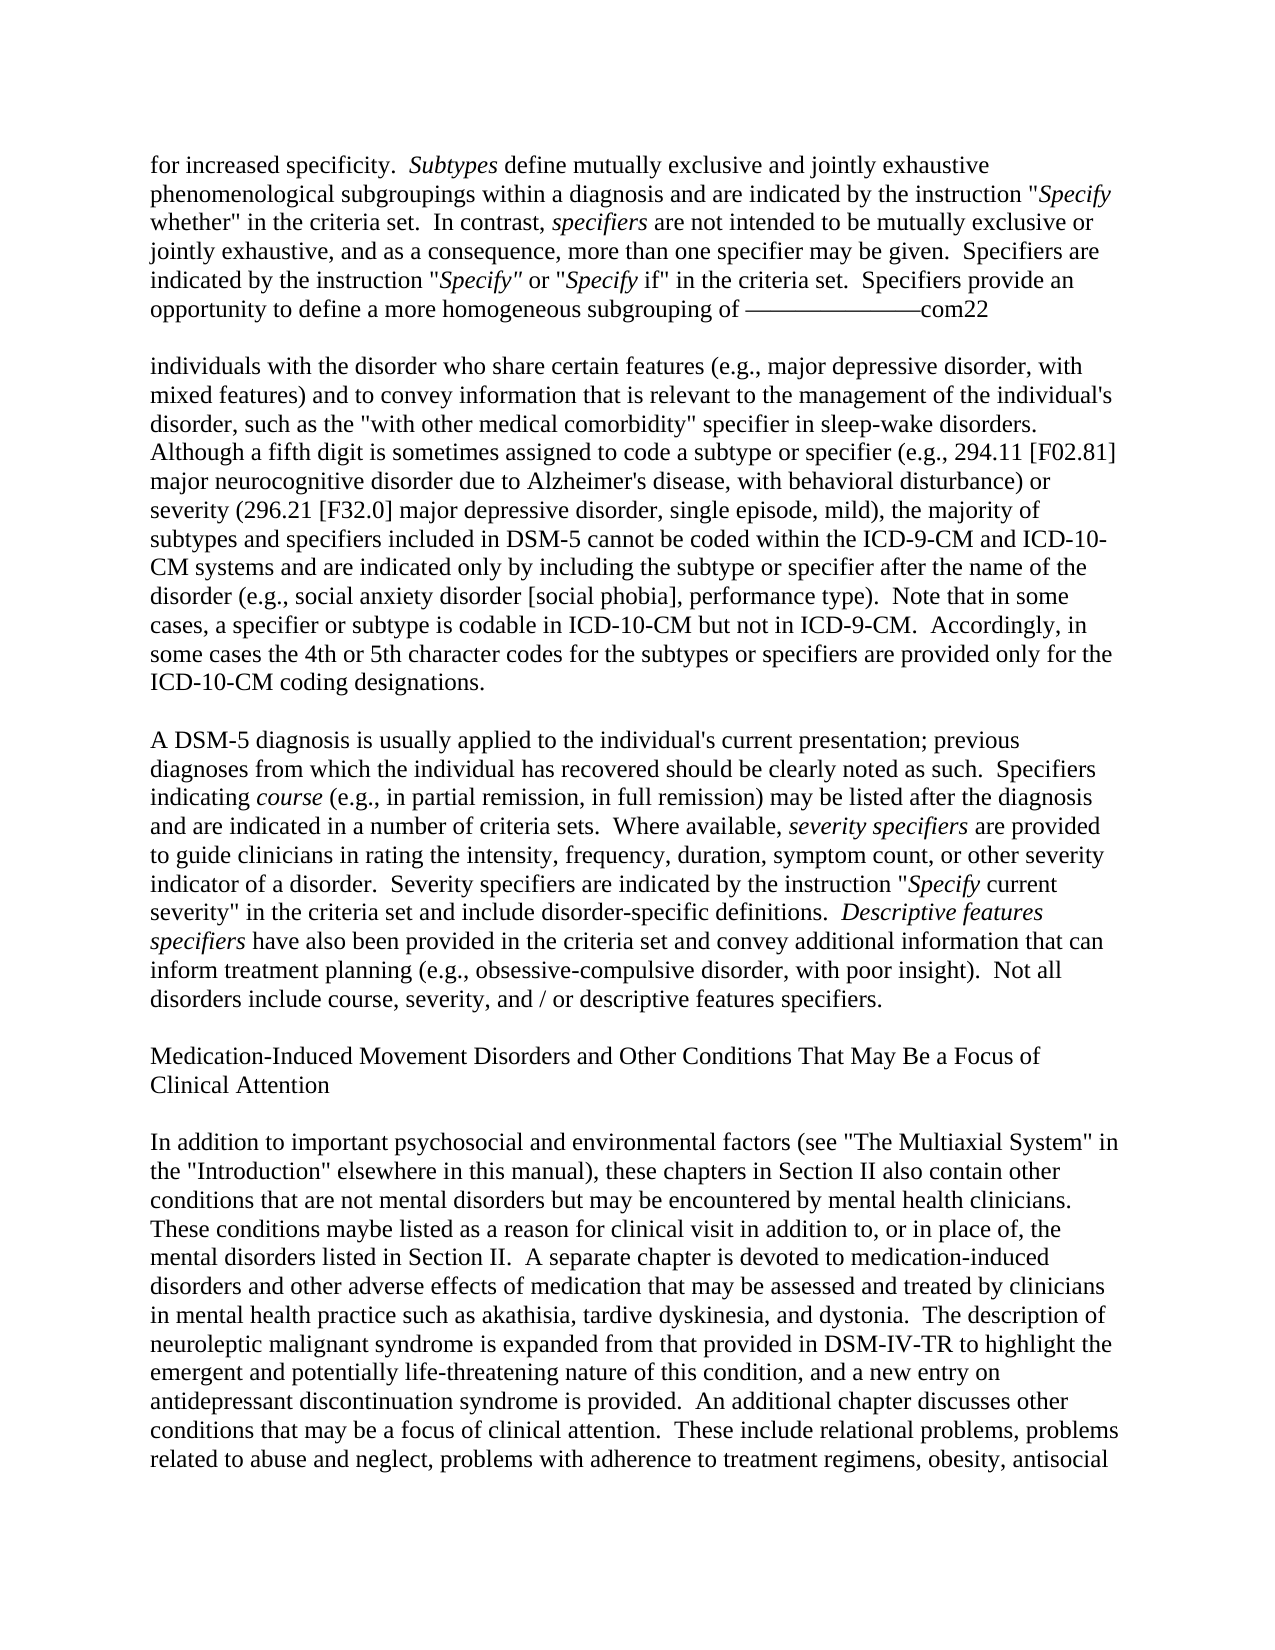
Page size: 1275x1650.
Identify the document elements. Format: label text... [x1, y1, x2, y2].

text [150, 1127, 1125, 1472]
text individuals with the disorder who share certain features (e.g., major depressive disorder, with mixed features) and to convey information that is relevant to the management of the individual's disorder, such as the "with other medical comorbidity" specifier in sleep-wake disorders. Although a fifth digit is sometimes assigned to code a subtype or specifier (e.g., 294.11 [F02.81] major neurocognitive disorder due to Alzheimer's disease, with behavioral disturbance) or severity (296.21 [F32.0] major depressive disorder, single episode, mild), the majority of subtypes and specifiers included in DSM-5 cannot be coded within the ICD-9-CM and ICD-10-CM systems and are indicated only by including the subtype or specifier after the name of the disorder (e.g., social anxiety disorder [social phobia], performance type). Note that in some cases, a specifier or subtype is codable in ICD-10-CM but not in ICD-9-CM. Accordingly, in some cases the 4th or 5th character codes for the subtypes or specifiers are provided only for the ICD-10-CM coding designations. [150, 351, 1125, 696]
text A DSM-5 diagnosis is usually applied to the individual's current presentation; previous diagnoses from which the individual has recovered should be clearly noted as such. Specifiers indicating course (e.g., in partial remission, in full remission) may be listed after the diagnosis and are indicated in a number of criteria sets. Where available, severity specifiers are provided to guide clinicians in rating the intensity, frequency, duration, symptom count, or other severity indicator of a disorder. Severity specifiers are indicated by the instruction "Specify current severity" in the criteria set and include disorder-specific definitions. Descriptive features specifiers have also been provided in the criteria set and convey additional information that can inform treatment planning (e.g., obsessive-compulsive disorder, with poor insight). Not all disorders include course, severity, and / or descriptive features specifiers. [150, 725, 1125, 1012]
text Medication-Induced Movement Disorders and Other Conditions That May Be a Focus of Clinical Attention [150, 1041, 1125, 1099]
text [150, 150, 1125, 322]
